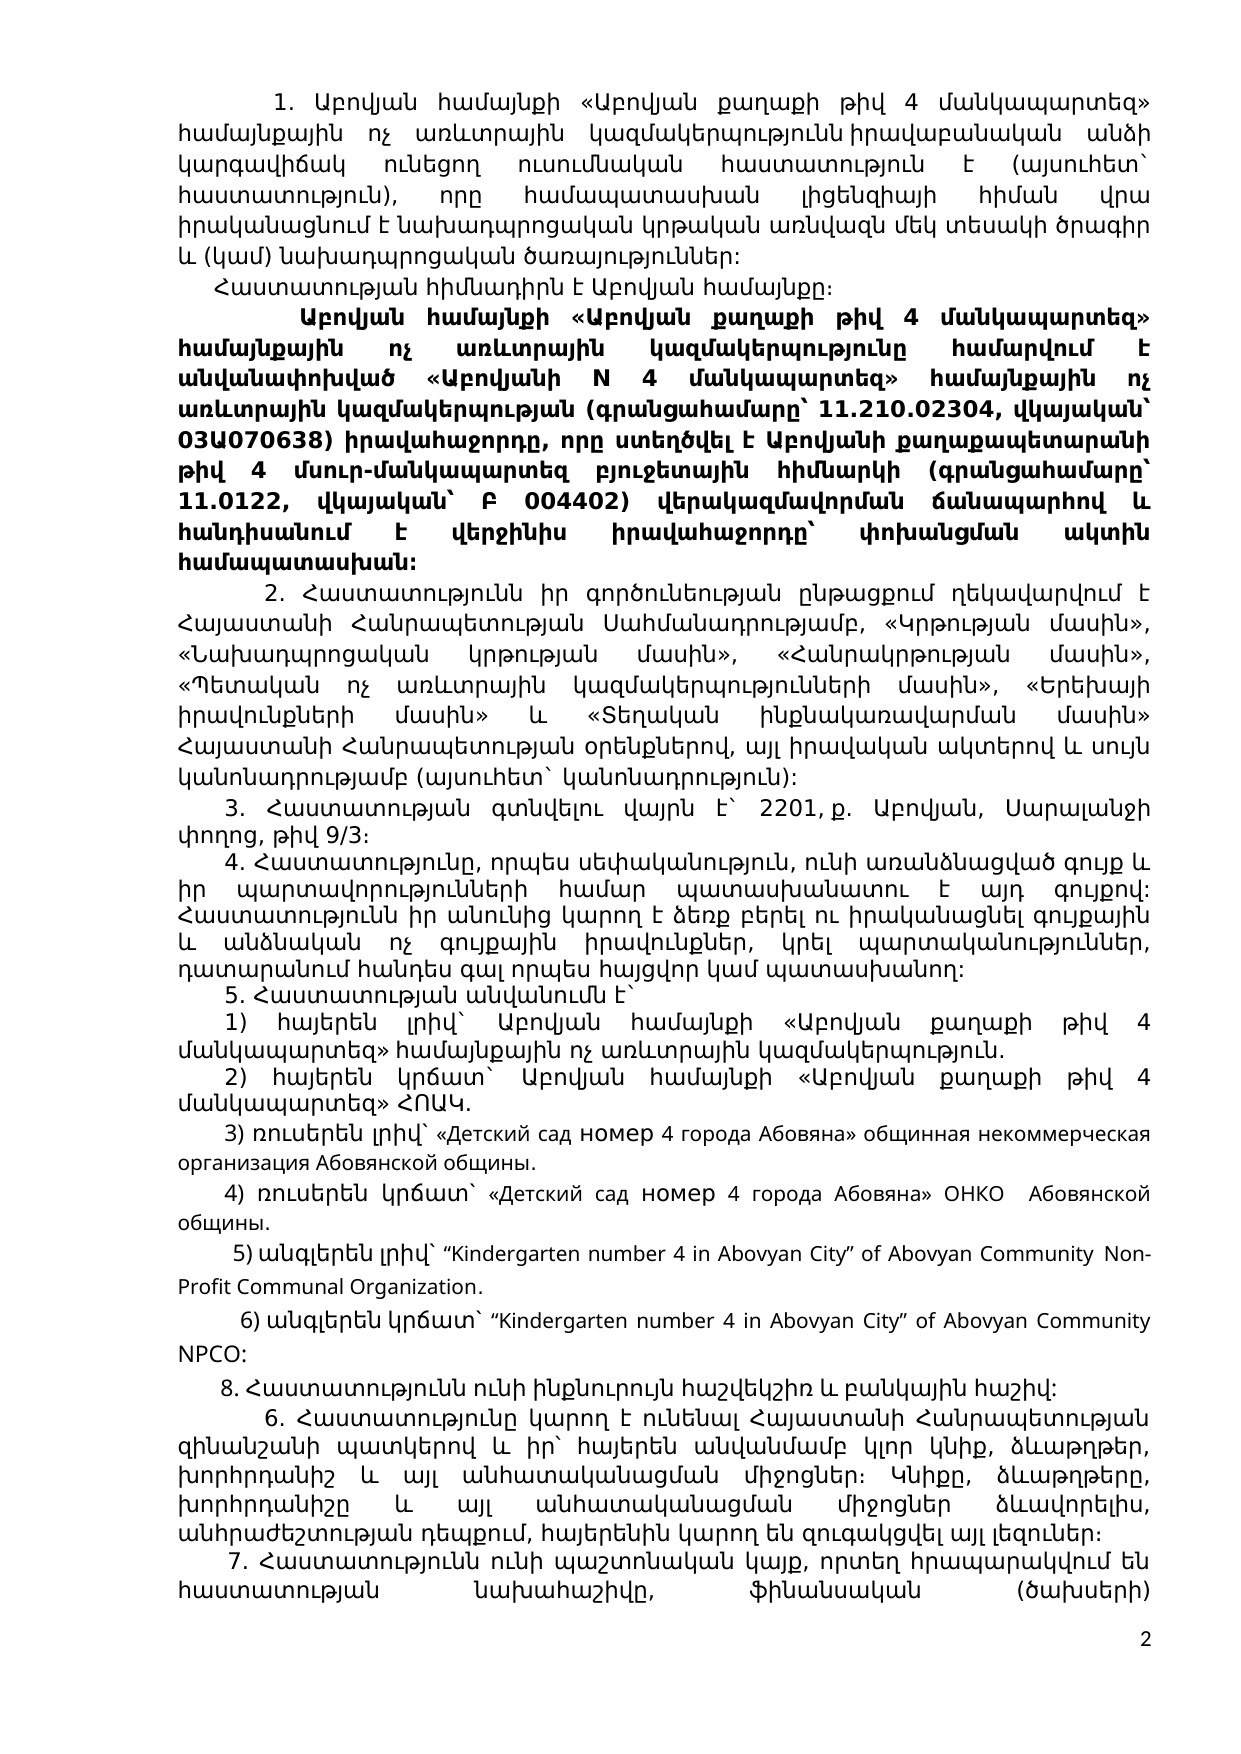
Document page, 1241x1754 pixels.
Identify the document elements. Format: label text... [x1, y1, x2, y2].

text 3) ռուսերեն լրիվ` «Детский сад номер 4 города Абовяна» общинная некоммерческая организация Абовянской общины. [177, 1117, 1152, 1177]
list 1. Աբովյան համայնքի «Աբովյան քաղաքի թիվ 4 մանկապարտեզ» համայնքային ոչ առևտրային կազմակերպությունն իրավաբանական անձի կարգավիճակ ունեցող ուսումնական հաստատություն է (այսուհետ` հաստատություն), որը համապատասխան լիցենզիայի հիման վրա իրականացնում է նախադպրոցական կրթական առնվազն մեկ տեսակի ծրագիր և (կամ) նախադպրոցական ծառայություններ: Հաստատության հիմնադիրն է Աբովյան համայնքը։ Աբովյան համայնքի «Աբովյան քաղաքի թիվ 4 մանկապարտեզ» համայնքային ոչ առևտրային կազմակերպությունը համարվում է անվանափոխված «Աբովյանի N 4 մանկապարտեզ» համայնքային ոչ առևտրային կազմակերպության (գրանցահամարը՝ 11.210.02304, վկայական՝ 03Ա070638) իրավահաջորդը, որը ստեղծվել է Աբովյանի քաղաքապետարանի թիվ 4 մսուր-մանկապարտեզ բյուջետային հիմնարկի (գրանցահամարը՝ 11.0122, վկայական՝ Բ 004402) վերակազմավորման ճանապարհով և հանդիսանում է վերջինիս իրավահաջորդը՝ փոխանցման ակտին համապատասխան։ 2. Հաստատությունն իր գործունեության ընթացքում ղեկավարվում է Հայաստանի Հանրապետության Սահմանադրությամբ, «Կրթության մասին», «Նախադպրոցական կրթության մասին», «Հանրակրթության մասին», «Պետական ոչ առևտրային կազմակերպությունների մասին», «Երեխայի իրավունքների մասին» և «Տեղական ինքնակառավարման մասին» Հայաստանի Հանրապետության օրենքներով, այլ իրավական ակտերով և սույն կանոնադրությամբ (այսուհետ` կանոնադրություն): [177, 89, 1152, 790]
text 4. Հաստատությունը, որպես սեփականություն, ունի առանձնացված գույք և իր պարտավորությունների համար պատասխանատու է այդ գույքով: Հաստատությունն իր անունից կարող է ձեռք բերել ու իրականացնել գույքային և անձնական ոչ գույքային իրավունքներ, կրել պարտականություններ, դատարանում հանդես գալ որպես հայցվոր կամ պատասխանող: [177, 849, 1152, 982]
text 5. Հաստատության անվանումն է` [177, 982, 1152, 1009]
text 3. Հաստատության գտնվելու վայրն է` 2201, ք. Աբովյան, Սարալանջի փողոց, թիվ 9/3։ [177, 794, 1152, 849]
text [177, 1236, 1152, 1604]
text 4) ռուսերեն կրճատ` «Детский сад номер 4 города Абовяна» ОНКО Абовянской общины. [177, 1177, 1152, 1236]
text 2) հայերեն կրճատ` Աբովյան համայնքի «Աբովյան քաղաքի թիվ 4 մանկապարտեզ» ՀՈԱԿ. [177, 1064, 1152, 1117]
text 1) հայերեն լրիվ` Աբովյան համայնքի «Աբովյան քաղաքի թիվ 4 մանկապարտեզ» համայնքային ոչ առևտրային կազմակերպություն. [177, 1009, 1152, 1064]
